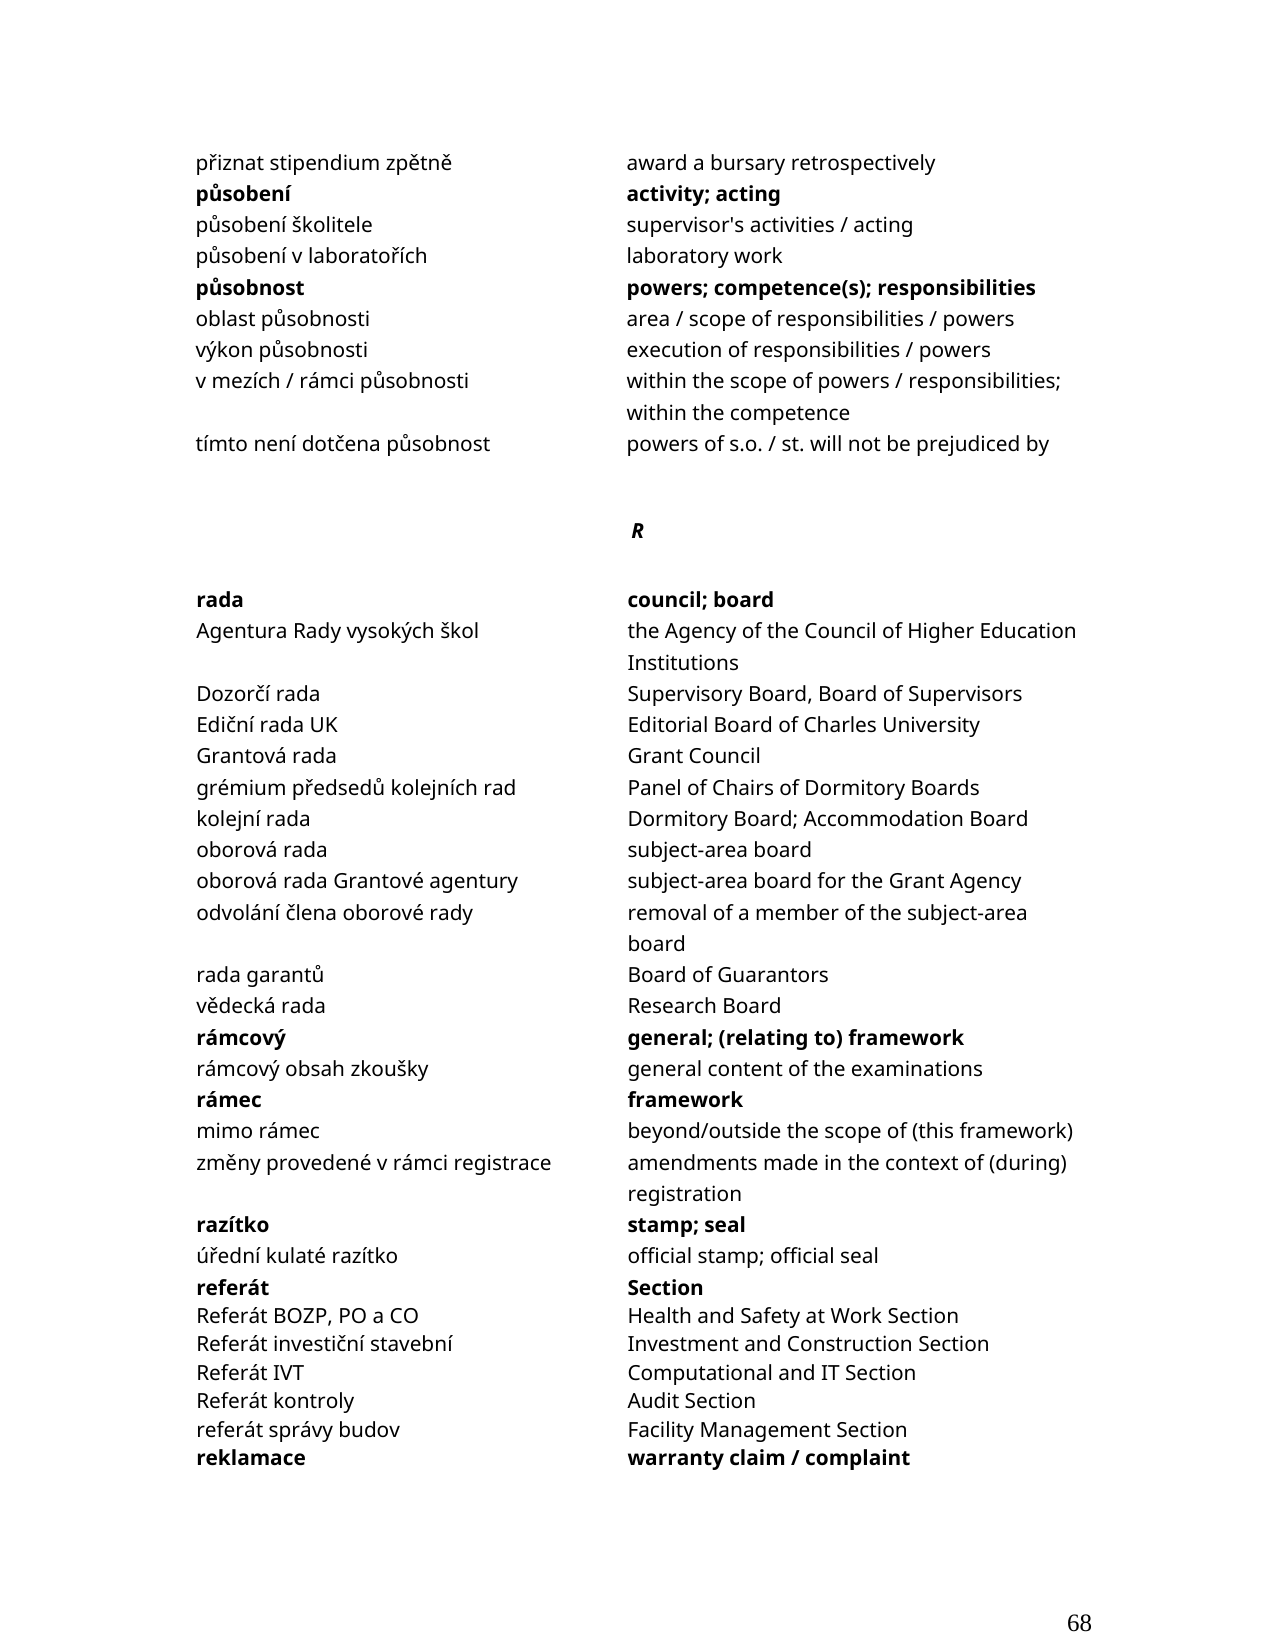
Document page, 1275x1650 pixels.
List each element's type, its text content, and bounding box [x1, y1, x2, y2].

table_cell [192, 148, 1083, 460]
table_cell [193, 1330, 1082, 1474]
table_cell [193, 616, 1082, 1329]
subtitle R [148, 516, 1127, 545]
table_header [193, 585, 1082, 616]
